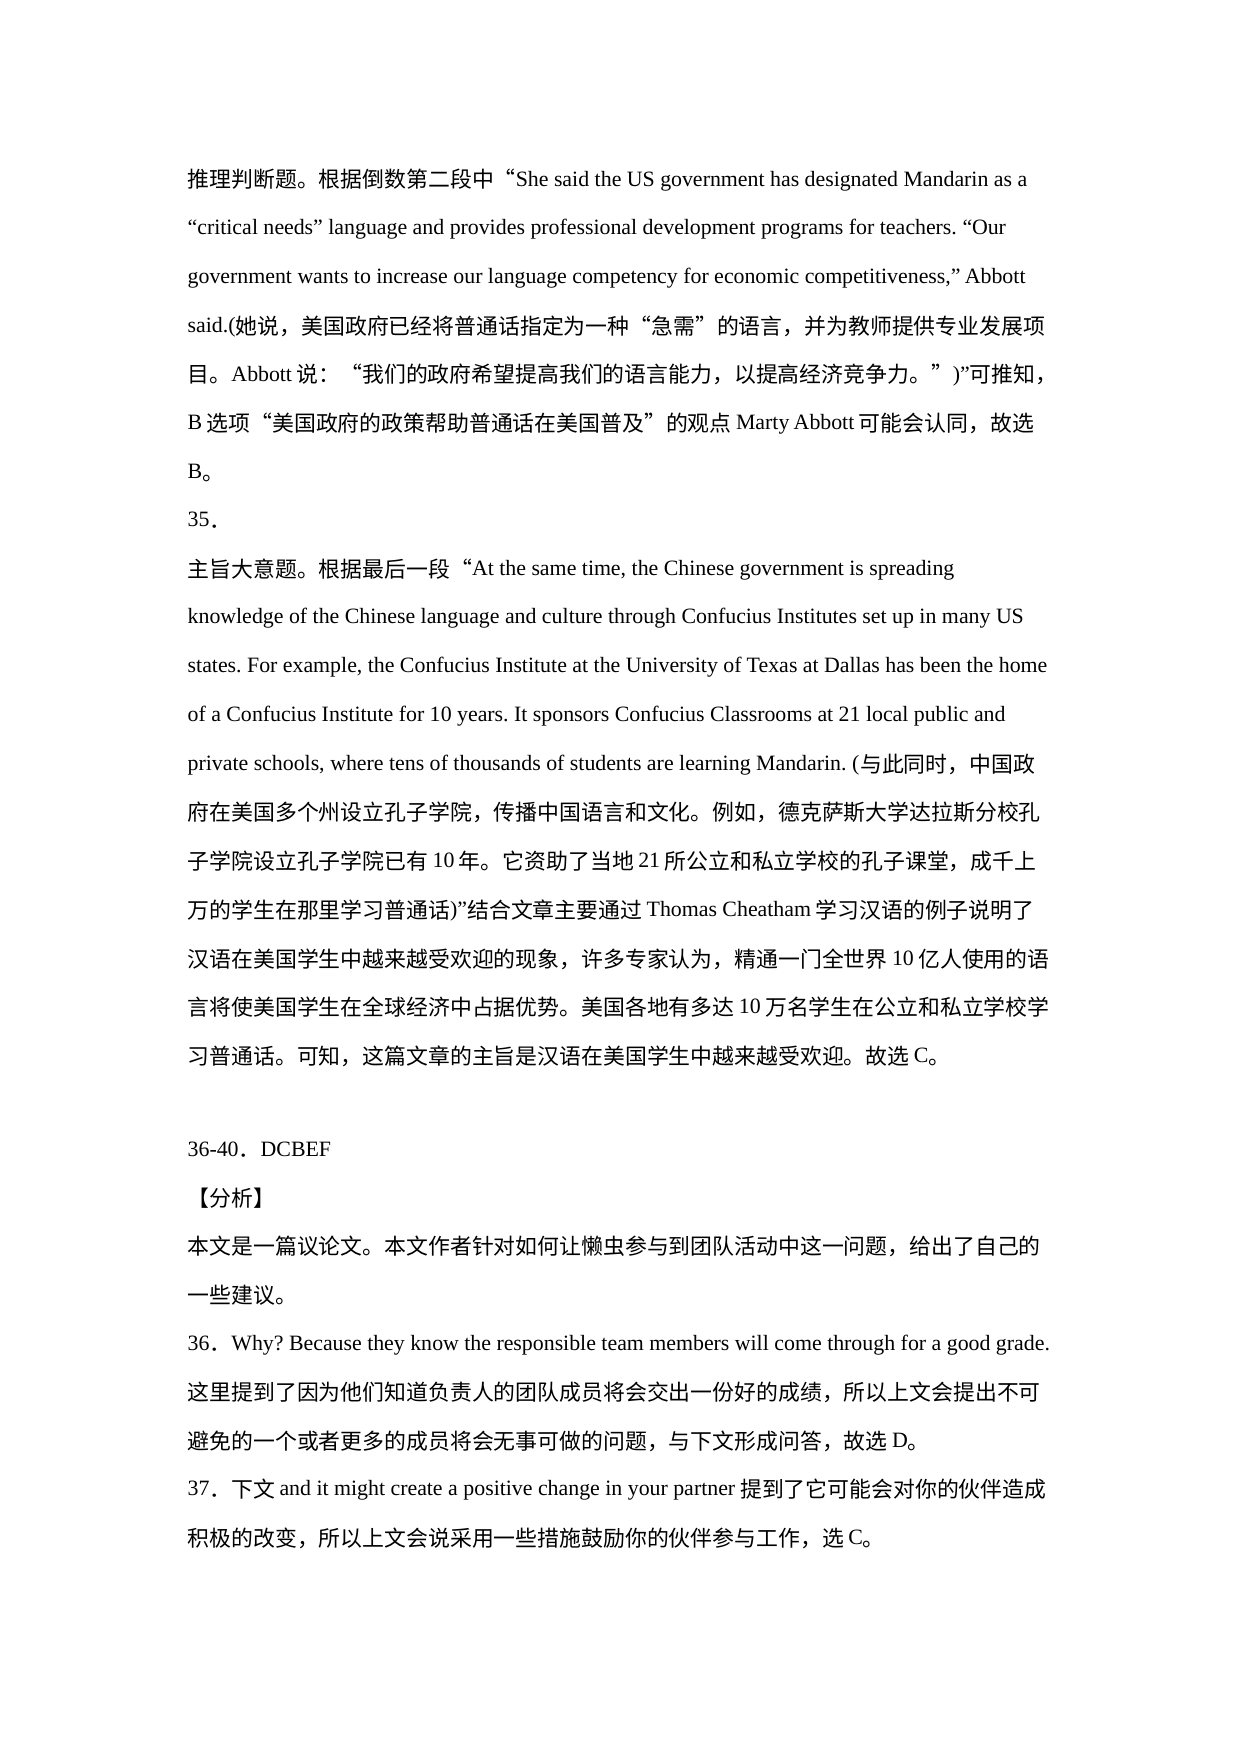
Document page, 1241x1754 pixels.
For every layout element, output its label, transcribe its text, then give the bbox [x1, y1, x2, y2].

text 主旨大意题。根据最后一段“At the same time, the Chinese government is spreading knowledge of the Chinese language and culture through Confucius Institutes set up in many US states. For example, the Confucius Institute at the University of Texas at Dallas has been the home of a Confucius Institute for 10 years. It sponsors Confucius Classrooms at 21 local public and private schools, where tens of thousands of students are learning Mandarin. (与此同时，中国政府在美国多个州设立孔子学院，传播中国语言和文化。例如，德克萨斯大学达拉斯分校孔子学院设立孔子学院已有10年。它资助了当地21所公立和私立学校的孔子课堂，成千上万的学生在那里学习普通话)”结合文章主要通过Thomas Cheatham学习汉语的例子说明了汉语在美国学生中越来越受欢迎的现象，许多专家认为，精通一门全世界10亿人使用的语言将使美国学生在全球经济中占据优势。美国各地有多达10万名学生在公立和私立学校学习普通话。可知，这篇文章的主旨是汉语在美国学生中越来越受欢迎。故选C。 [187, 551, 1053, 1071]
text 本文是一篇议论文。本文作者针对如何让懒虫参与到团队活动中这一问题，给出了自己的一些建议。 [187, 1229, 1053, 1310]
text 37．下文and it might create a positive change in your partner提到了它可能会对你的伙伴造成积极的改变，所以上文会说采用一些措施鼓励你的伙伴参与工作，选C。 [187, 1472, 1053, 1553]
text 35． [187, 503, 1053, 535]
text 【分析】 [187, 1180, 1053, 1213]
text 36-40．DCBEF [187, 1132, 1053, 1164]
text 推理判断题。根据倒数第二段中“She said the US government has designated Mandarin as a “critical needs” language and provides professional development programs for teachers. “Our government wants to increase our language competency for economic competitiveness,” Abbott said.(她说，美国政府已经将普通话指定为一种“急需”的语言，并为教师提供专业发展项目。Abbott说：“我们的政府希望提高我们的语言能力，以提高经济竞争力。”)”可推知，B选项“美国政府的政策帮助普通话在美国普及”的观点Marty Abbott可能会认同，故选B。 [187, 162, 1053, 487]
text 36．Why? Because they know the responsible team members will come through for a good grade.这里提到了因为他们知道负责人的团队成员将会交出一份好的成绩，所以上文会提出不可避免的一个或者更多的成员将会无事可做的问题，与下文形成问答，故选D。 [187, 1326, 1053, 1456]
